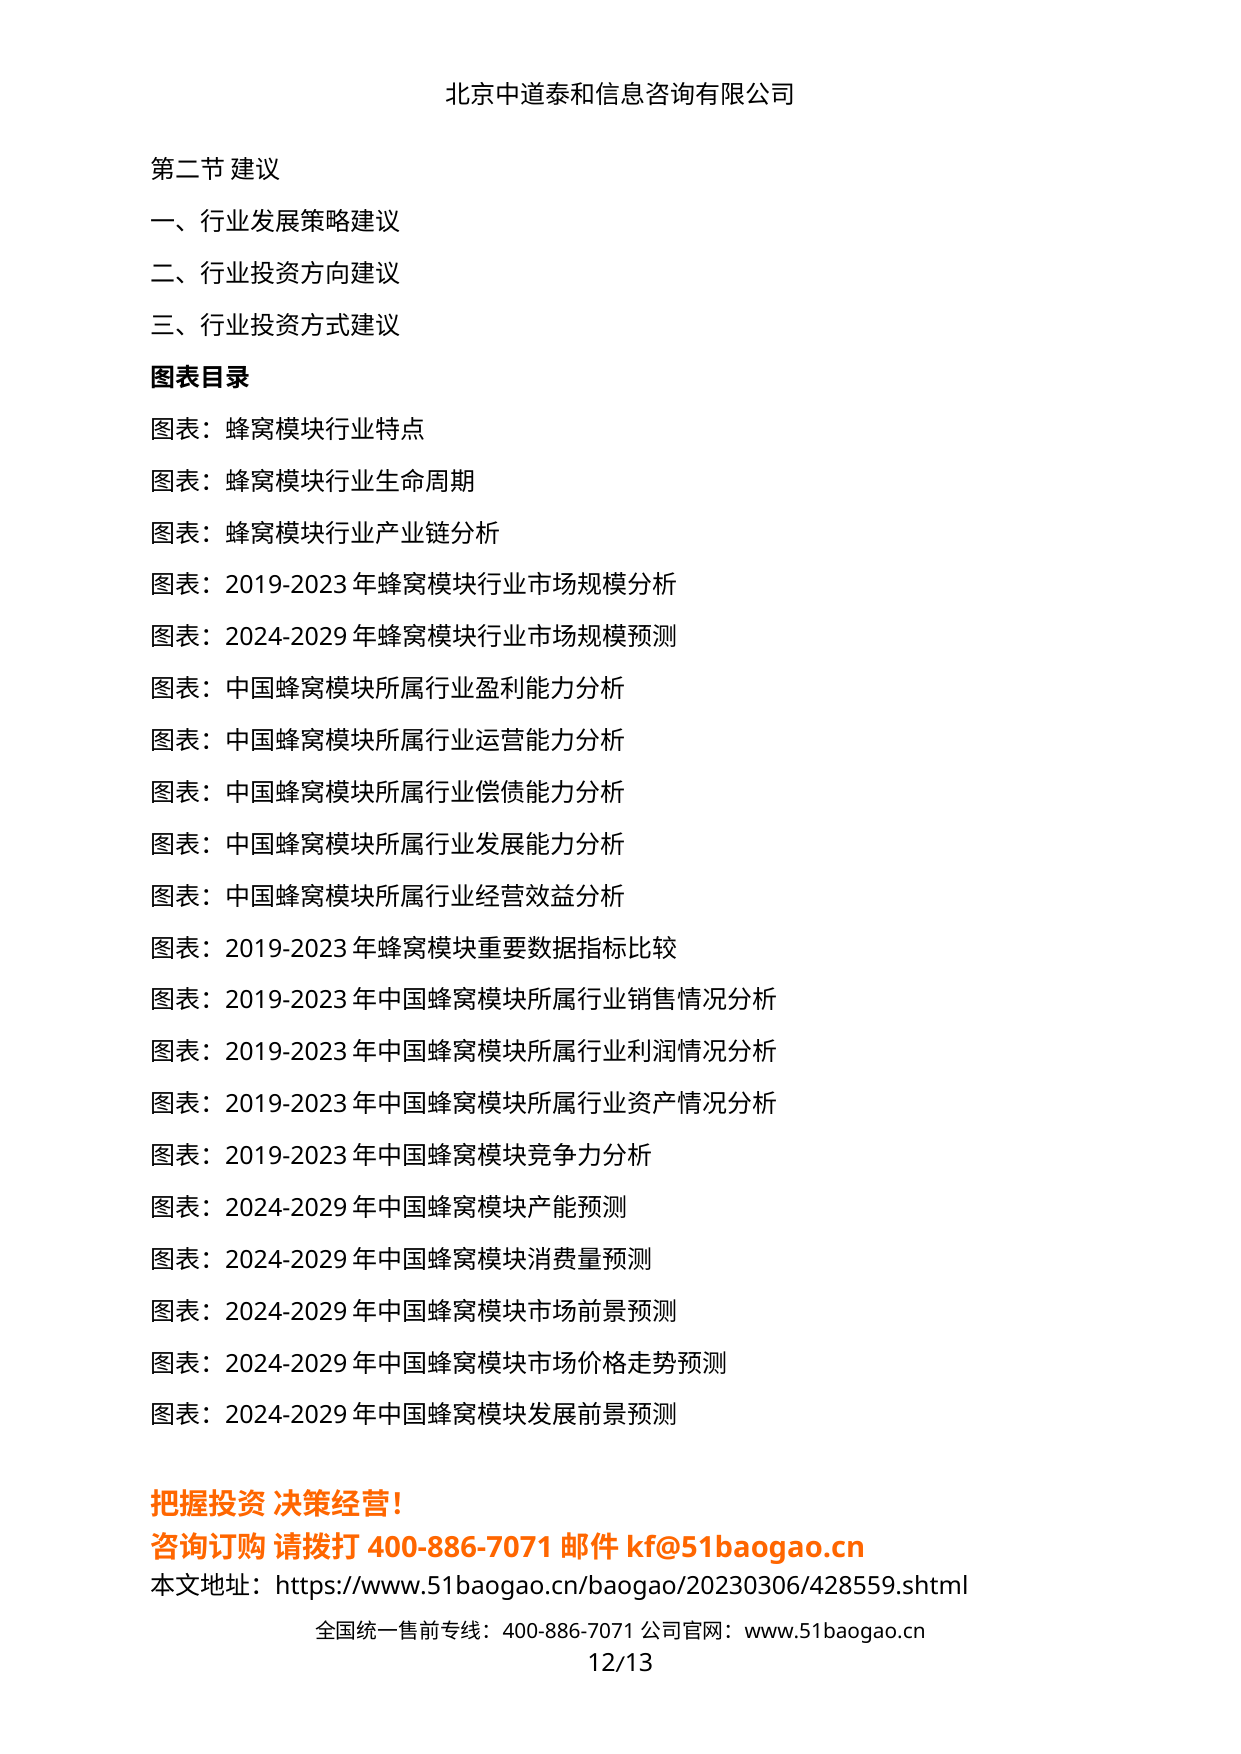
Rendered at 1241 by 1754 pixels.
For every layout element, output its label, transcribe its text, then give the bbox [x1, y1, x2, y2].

text 图表：2019-2023年中国蜂窝模块所属行业利润情况分析 [150, 1032, 1090, 1068]
text 图表：2019-2023年中国蜂窝模块所属行业资产情况分析 [150, 1084, 1090, 1120]
text 二、行业投资方向建议 [150, 254, 1090, 290]
text 图表：中国蜂窝模块所属行业经营效益分析 [150, 876, 1090, 912]
text 图表：2019-2023年蜂窝模块重要数据指标比较 [150, 928, 1090, 964]
text 三、行业投资方式建议 [150, 306, 1090, 342]
text 图表：2024-2029年中国蜂窝模块产能预测 [150, 1187, 1090, 1224]
text 图表：2024-2029年中国蜂窝模块发展前景预测 [150, 1395, 1090, 1431]
text 一、行业发展策略建议 [150, 202, 1090, 238]
text 图表：2019-2023年蜂窝模块行业市场规模分析 [150, 565, 1090, 601]
text 图表：中国蜂窝模块所属行业偿债能力分析 [150, 772, 1090, 809]
text 图表：中国蜂窝模块所属行业盈利能力分析 [150, 669, 1090, 705]
text 图表：蜂窝模块行业产业链分析 [150, 513, 1090, 549]
text 图表：2024-2029年中国蜂窝模块市场价格走势预测 [150, 1343, 1090, 1379]
text 把握投资 决策经营！咨询订购 请拨打 400-886-7071 邮件 kf@51baogao.cn本文地址：https://www.51baogao.cn/baogao/20230306/428559.shtml [150, 1447, 1090, 1602]
text 图表目录 [150, 357, 1090, 394]
text 图表：蜂窝模块行业特点 [150, 409, 1090, 446]
text 图表：蜂窝模块行业生命周期 [150, 461, 1090, 497]
text 图表：2024-2029年中国蜂窝模块市场前景预测 [150, 1291, 1090, 1327]
text 图表：2019-2023年中国蜂窝模块竞争力分析 [150, 1136, 1090, 1172]
text 第二节 建议 [150, 150, 1090, 186]
text 图表：中国蜂窝模块所属行业运营能力分析 [150, 721, 1090, 757]
text 图表：2024-2029年中国蜂窝模块消费量预测 [150, 1239, 1090, 1276]
text 图表：2024-2029年蜂窝模块行业市场规模预测 [150, 617, 1090, 653]
text 图表：2019-2023年中国蜂窝模块所属行业销售情况分析 [150, 980, 1090, 1016]
text 图表：中国蜂窝模块所属行业发展能力分析 [150, 824, 1090, 861]
